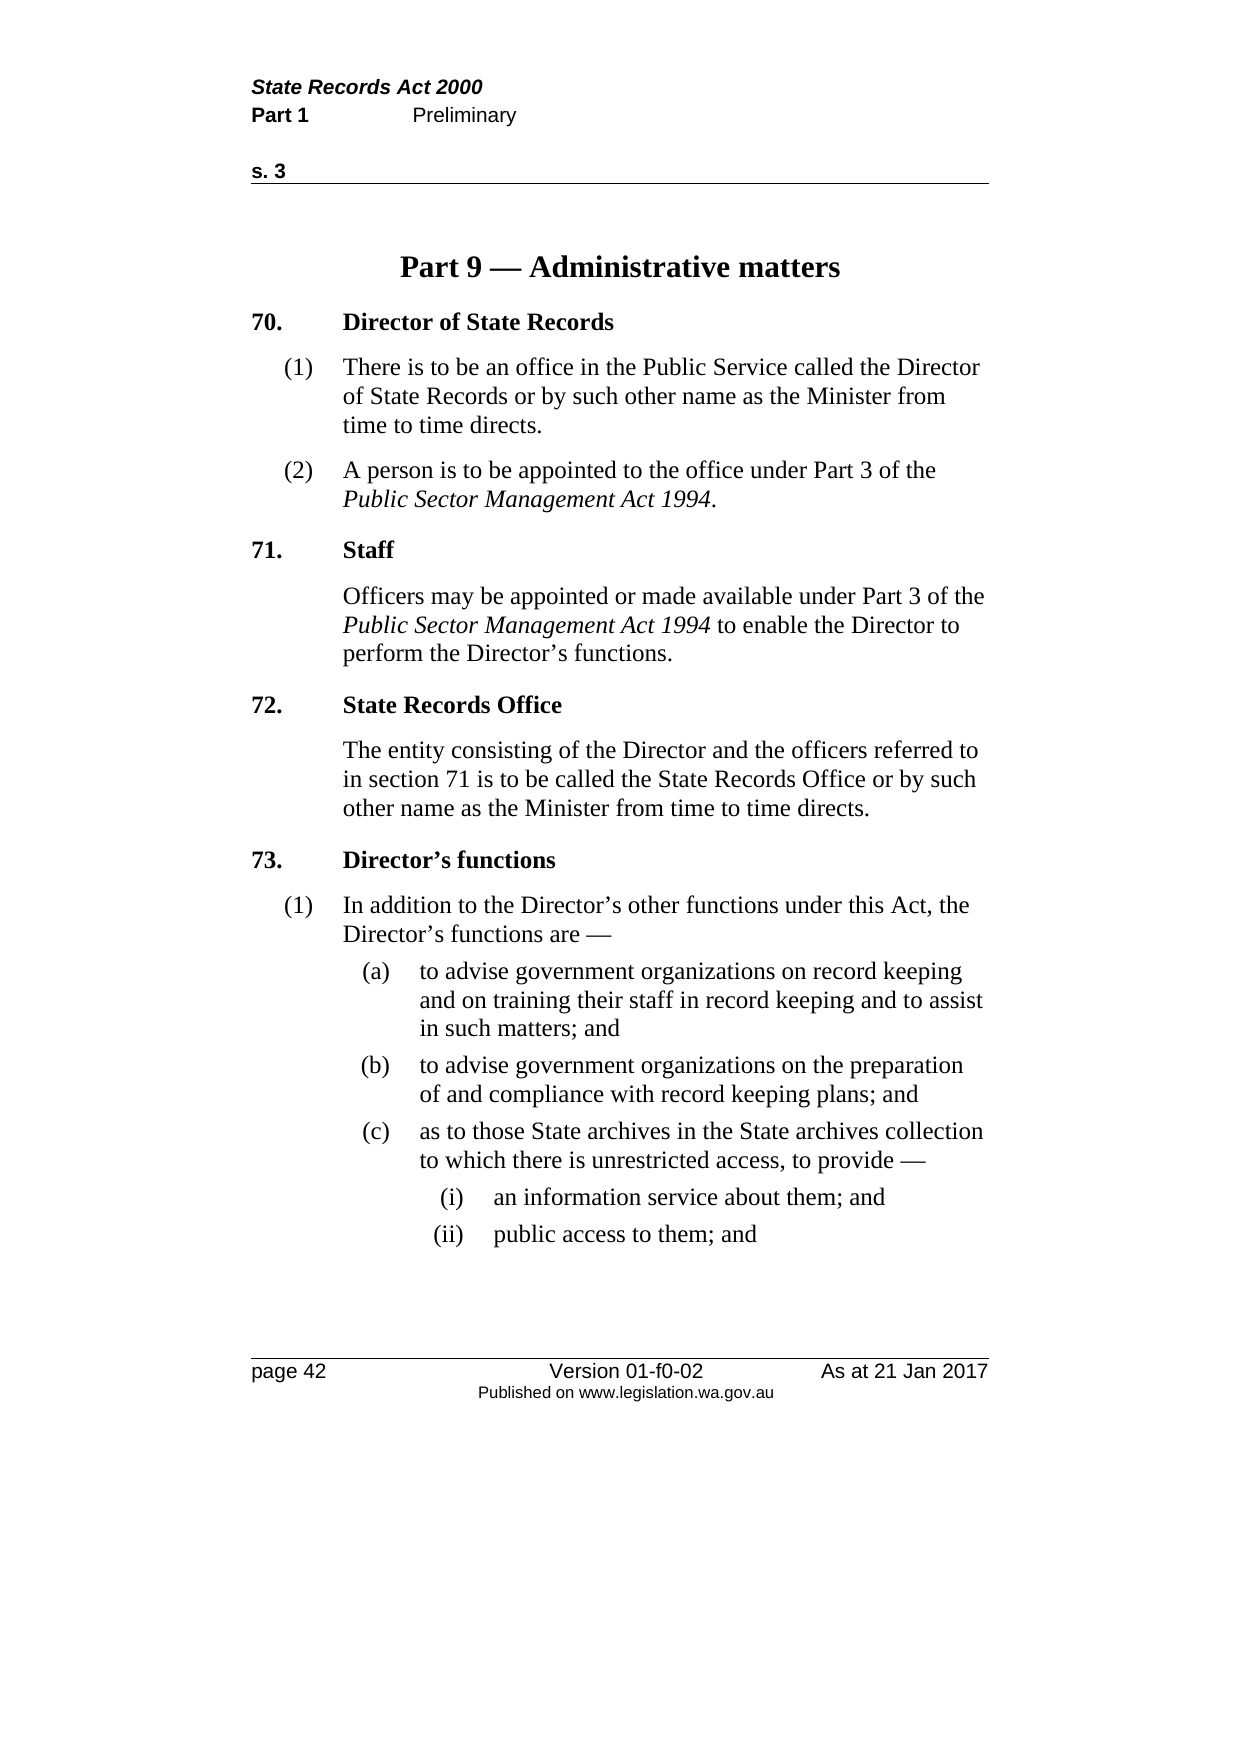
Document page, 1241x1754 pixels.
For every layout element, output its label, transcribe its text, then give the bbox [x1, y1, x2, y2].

text (1) In addition to the Director’s other functions under this Act, the Director’s functions are — [251, 890, 989, 948]
text (b) to advise government organizations on the preparation of and compliance with record keeping plans; and [251, 1051, 989, 1108]
subtitle Part 9 — Administrative matters [251, 248, 989, 284]
text (a) to advise government organizations on record keeping and on training their staff in record keeping and to assist in such matters; and [251, 956, 989, 1042]
text (c) as to those State archives in the State archives collection to which there is unrestricted access, to provide — [251, 1116, 989, 1174]
subtitle 71. Staff [251, 536, 989, 564]
subtitle 73. Director’s functions [251, 845, 989, 873]
text (ii) public access to them; and [251, 1219, 989, 1248]
text (1) There is to be an office in the Public Service called the Director of State Records or by such other name as the Minister from time to time directs. [251, 352, 989, 438]
subtitle 70. Director of State Records [251, 307, 989, 336]
text (2) A person is to be appointed to the office under Part 3 of the Public Sector Management Act 1994. [251, 455, 989, 513]
text The entity consisting of the Director and the officers referred to in section 71 is to be called the State Records Office or by such other name as the Minister from time to time directs. [251, 736, 989, 822]
text Officers may be appointed or made available under Part 3 of the Public Sector Management Act 1994 to enable the Director to perform the Director’s functions. [251, 581, 989, 667]
text (i) an information service about them; and [251, 1182, 989, 1211]
subtitle 72. State Records Office [251, 690, 989, 719]
